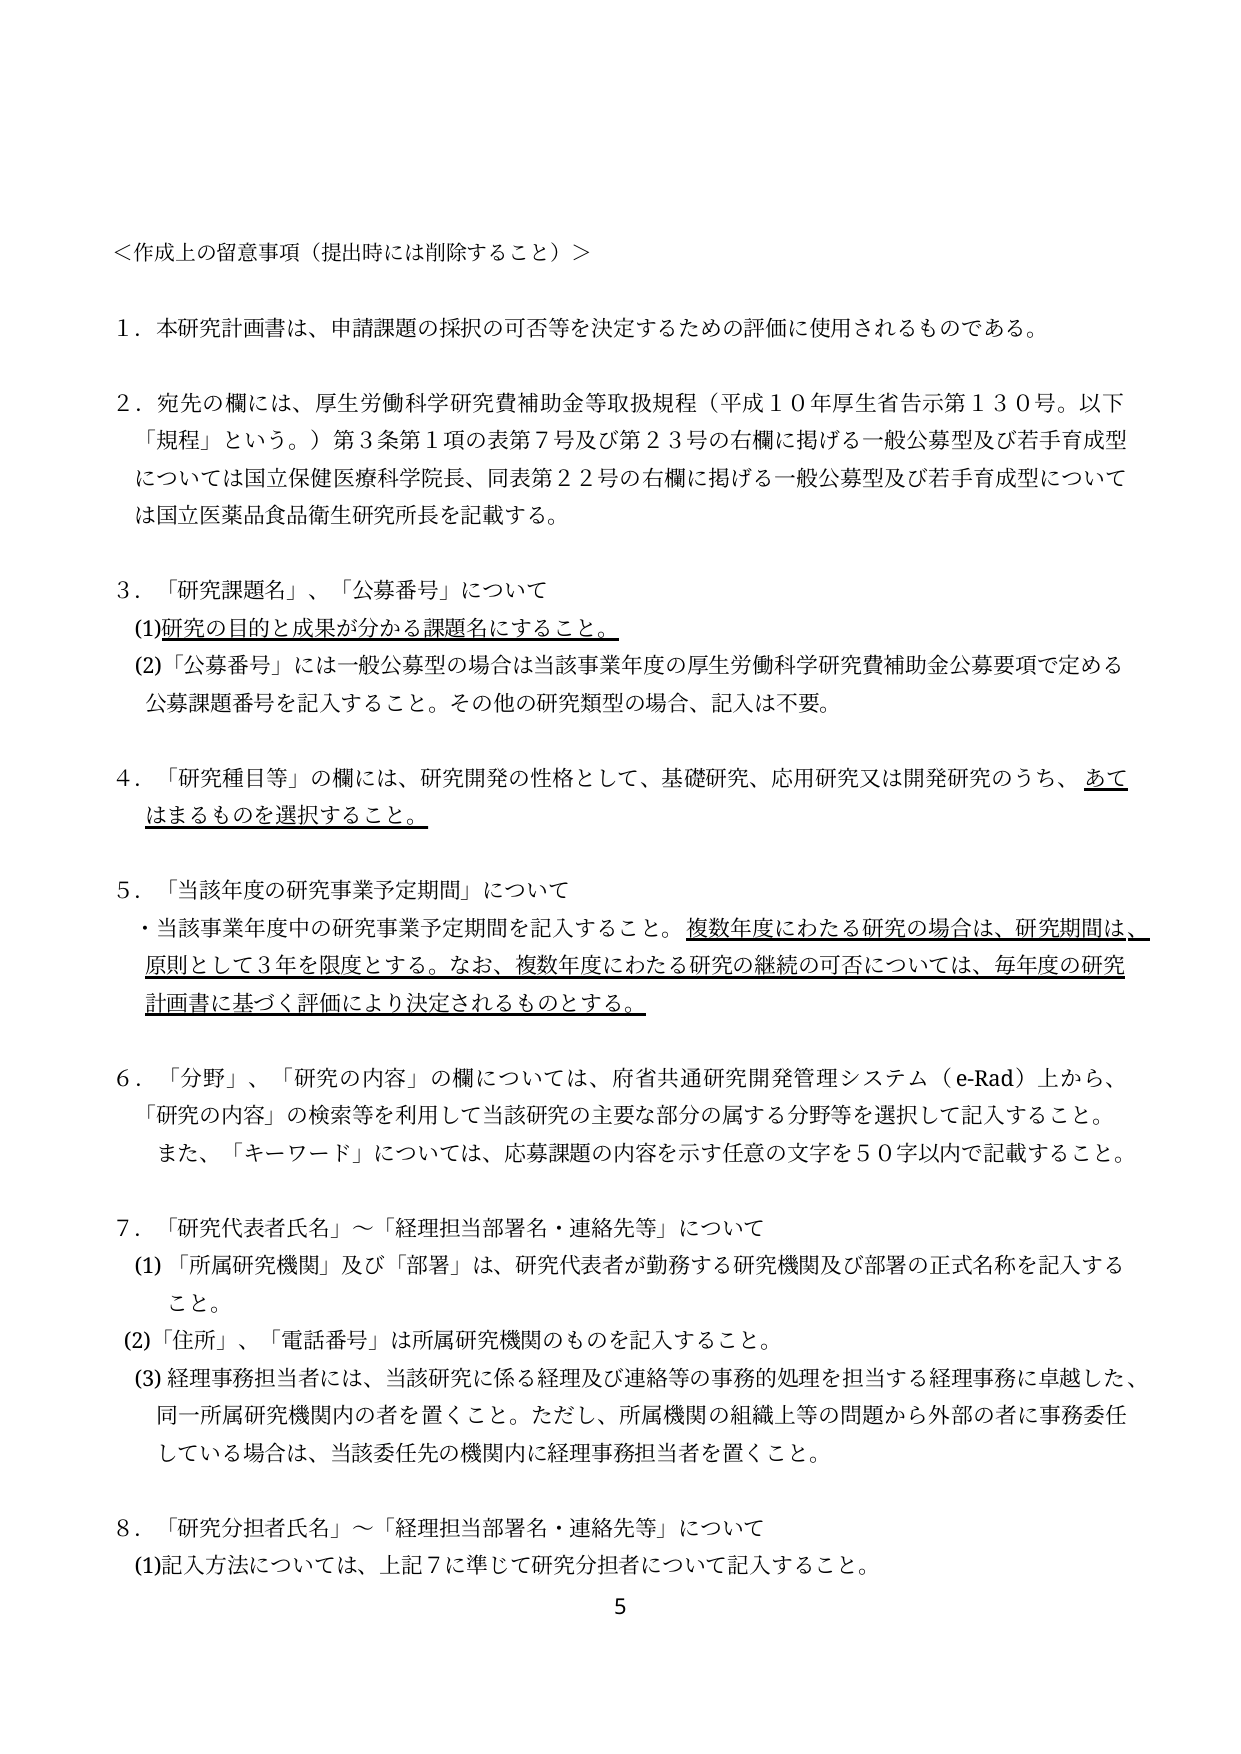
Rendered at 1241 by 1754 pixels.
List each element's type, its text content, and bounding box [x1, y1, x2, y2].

text ２．宛先の欄には、厚生労働科学研究費補助金等取扱規程（平成１０年厚生省告示第１３０号。以下「規程」という。）第３条第１項の表第７号及び第２３号の右欄に掲げる一般公募型及び若手育成型については国立保健医療科学院長、同表第２２号の右欄に掲げる一般公募型及び若手育成型については国立医薬品食品衛生研究所長を記載する。 [112, 383, 1128, 533]
text ３．「研究課題名」、「公募番号」について [112, 571, 1128, 608]
text (1)記入方法については、上記７に準じて研究分担者について記入すること。 [112, 1546, 1128, 1583]
text ７．「研究代表者氏名」～「経理担当部署名・連絡先等」について [112, 1208, 1128, 1246]
text (3) 経理事務担当者には、当該研究に係る経理及び連絡等の事務的処理を担当する経理事務に卓越した、同一所属研究機関内の者を置くこと。ただし、所属機関の組織上等の問題から外部の者に事務委任している場合は、当該委任先の機関内に経理事務担当者を置くこと。 [112, 1358, 1128, 1471]
text (2)「公募番号」には一般公募型の場合は当該事業年度の厚生労働科学研究費補助金公募要項で定める公募課題番号を記入すること。その他の研究類型の場合、記入は不要。 [112, 646, 1128, 721]
text ４．「研究種目等」の欄には、研究開発の性格として、基礎研究、応用研究又は開発研究のうち、あてはまるものを選択すること。 [112, 758, 1128, 833]
text (1)研究の目的と成果が分かる課題名にすること。 [112, 608, 1128, 646]
text ６．「分野」、「研究の内容」の欄については、府省共通研究開発管理システム（e-Rad）上から、「研究の内容」の検索等を利用して当該研究の主要な部分の属する分野等を選択して記入すること。 [112, 1058, 1128, 1133]
text ５．「当該年度の研究事業予定期間」について [112, 871, 1128, 908]
text また、「キーワード」については、応募課題の内容を示す任意の文字を５０字以内で記載すること。 [134, 1133, 1128, 1171]
text ・当該事業年度中の研究事業予定期間を記入すること。複数年度にわたる研究の場合は、研究期間は、原則として３年を限度とする。なお、複数年度にわたる研究の継続の可否については、毎年度の研究計画書に基づく評価により決定されるものとする。 [112, 908, 1128, 1021]
text (1) 「所属研究機関」及び「部署」は、研究代表者が勤務する研究機関及び部署の正式名称を記入すること。 [112, 1246, 1128, 1321]
text (2)「住所」、「電話番号」は所属研究機関のものを記入すること。 [112, 1321, 1128, 1358]
text ８．「研究分担者氏名」～「経理担当部署名・連絡先等」について [112, 1508, 1128, 1546]
text ＜作成上の留意事項（提出時には削除すること）＞ [112, 233, 1128, 271]
text １．本研究計画書は、申請課題の採択の可否等を決定するための評価に使用されるものである。 [112, 308, 1128, 346]
